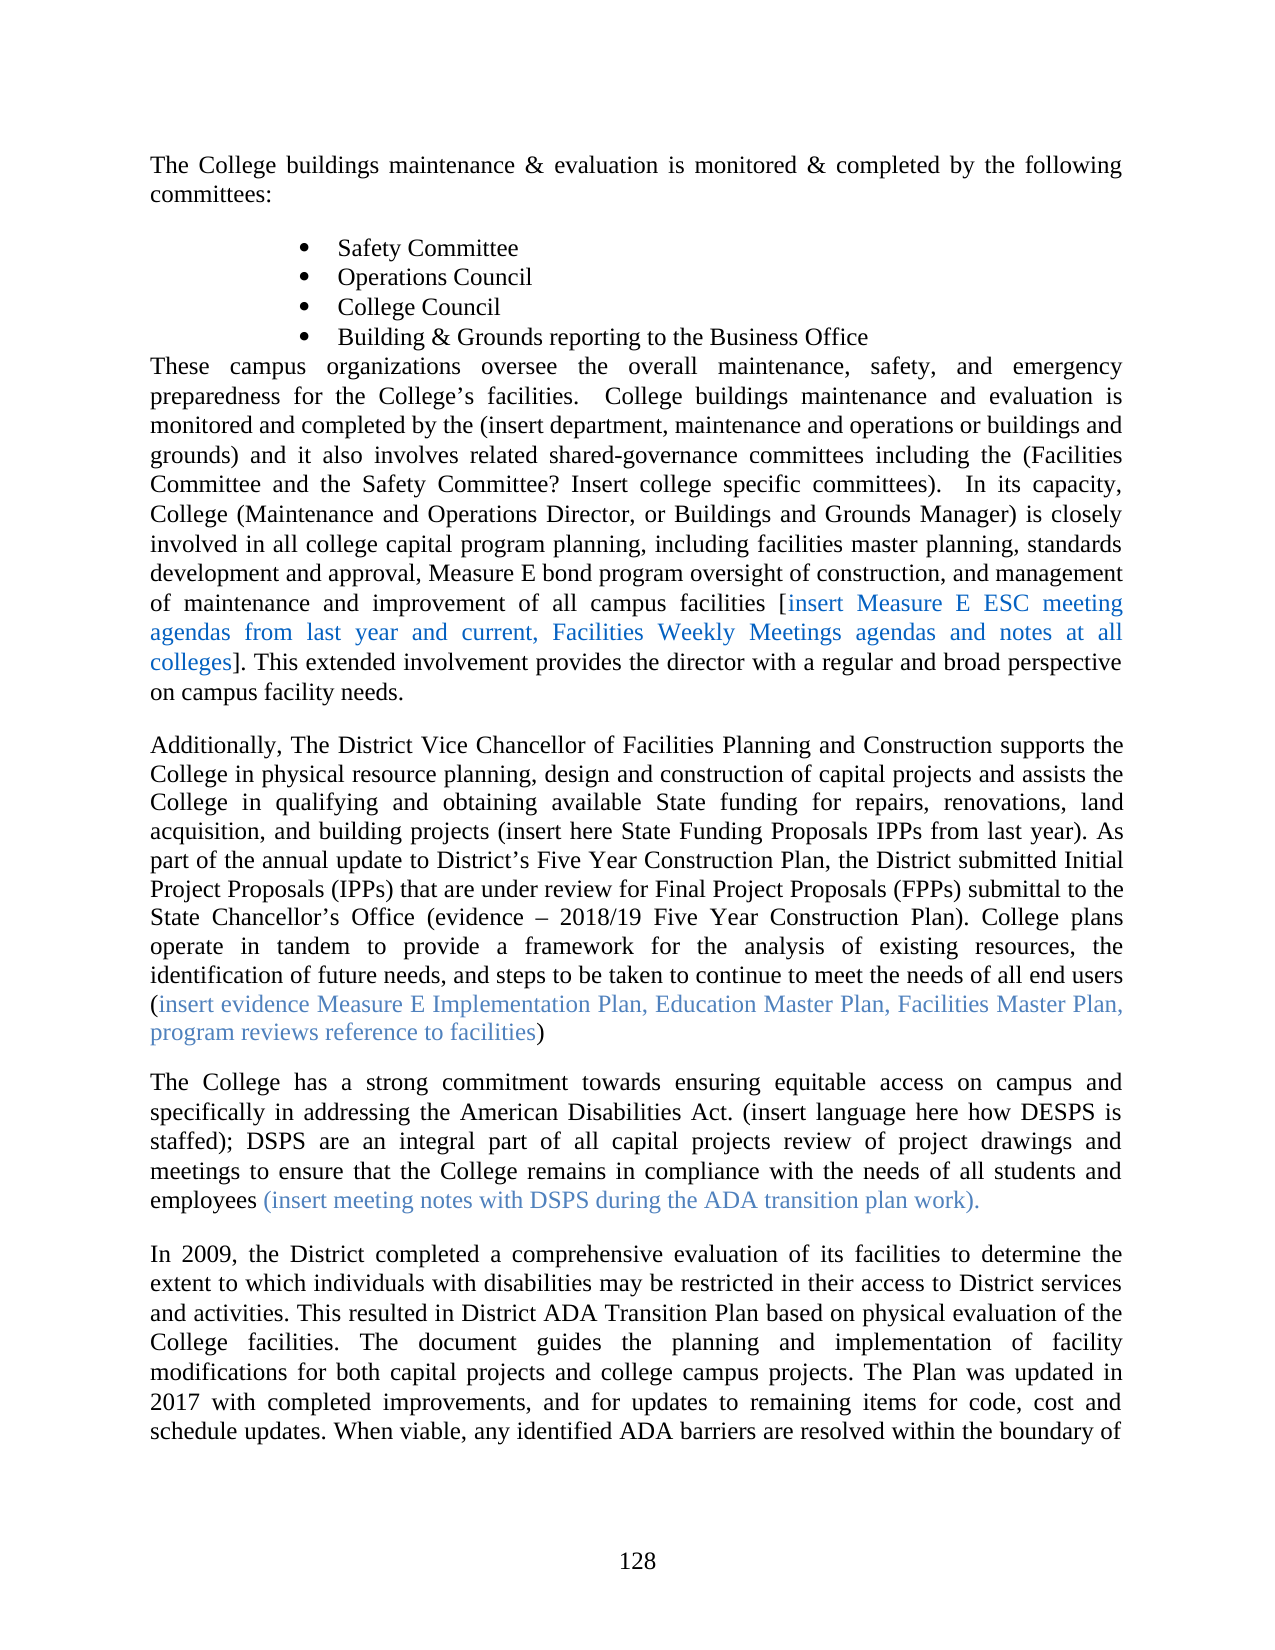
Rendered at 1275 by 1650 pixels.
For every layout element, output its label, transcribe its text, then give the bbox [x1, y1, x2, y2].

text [150, 1239, 1123, 1445]
list Safety Committee [300, 233, 1123, 262]
list Operations Council [300, 262, 1123, 291]
text These campus organizations oversee the overall maintenance, safety, and emergency preparedness for the College’s facilities. College buildings maintenance and evaluation is monitored and completed by the (insert department, maintenance and operations or buildings and grounds) and it also involves related shared-governance committees including the (Facilities Committee and the Safety Committee? Insert college specific committees). In its capacity, College (Maintenance and Operations Director, or Buildings and Grounds Manager) is closely involved in all college capital program planning, including facilities master planning, standards development and approval, Measure E bond program oversight of construction, and management of maintenance and improvement of all campus facilities [insert Measure E ESC meeting agendas from last year and current, Facilities Weekly Meetings agendas and notes at all colleges]. This extended involvement provides the director with a regular and broad perspective on campus facility needs. [150, 351, 1123, 705]
text The College buildings maintenance & evaluation is monitored & completed by the following committees: [150, 150, 1123, 208]
text The College has a strong commitment towards ensuring equitable access on campus and specifically in addressing the American Disabilities Act. (insert language here how DESPS is staffed); DSPS are an integral part of all capital projects review of project drawings and meetings to ensure that the College remains in compliance with the needs of all students and employees (insert meeting notes with DSPS during the ADA transition plan work). [150, 1067, 1123, 1214]
list College Council [300, 292, 1123, 321]
text Additionally, The District Vice Chancellor of Facilities Planning and Construction supports the College in physical resource planning, design and construction of capital projects and assists the College in qualifying and obtaining available State funding for repairs, renovations, land acquisition, and building projects (insert here State Funding Proposals IPPs from last year). As part of the annual update to District’s Five Year Construction Plan, the District submitted Initial Project Proposals (IPPs) that are under review for Final Project Proposals (FPPs) submittal to the State Chancellor’s Office (evidence – 2018/19 Five Year Construction Plan). College plans operate in tandem to provide a framework for the analysis of existing resources, the identification of future needs, and steps to be taken to continue to meet the needs of all end users (insert evidence Measure E Implementation Plan, Education Master Plan, Facilities Master Plan, program reviews reference to facilities) [150, 730, 1125, 1046]
list Building & Grounds reporting to the Business Office [300, 322, 1123, 350]
